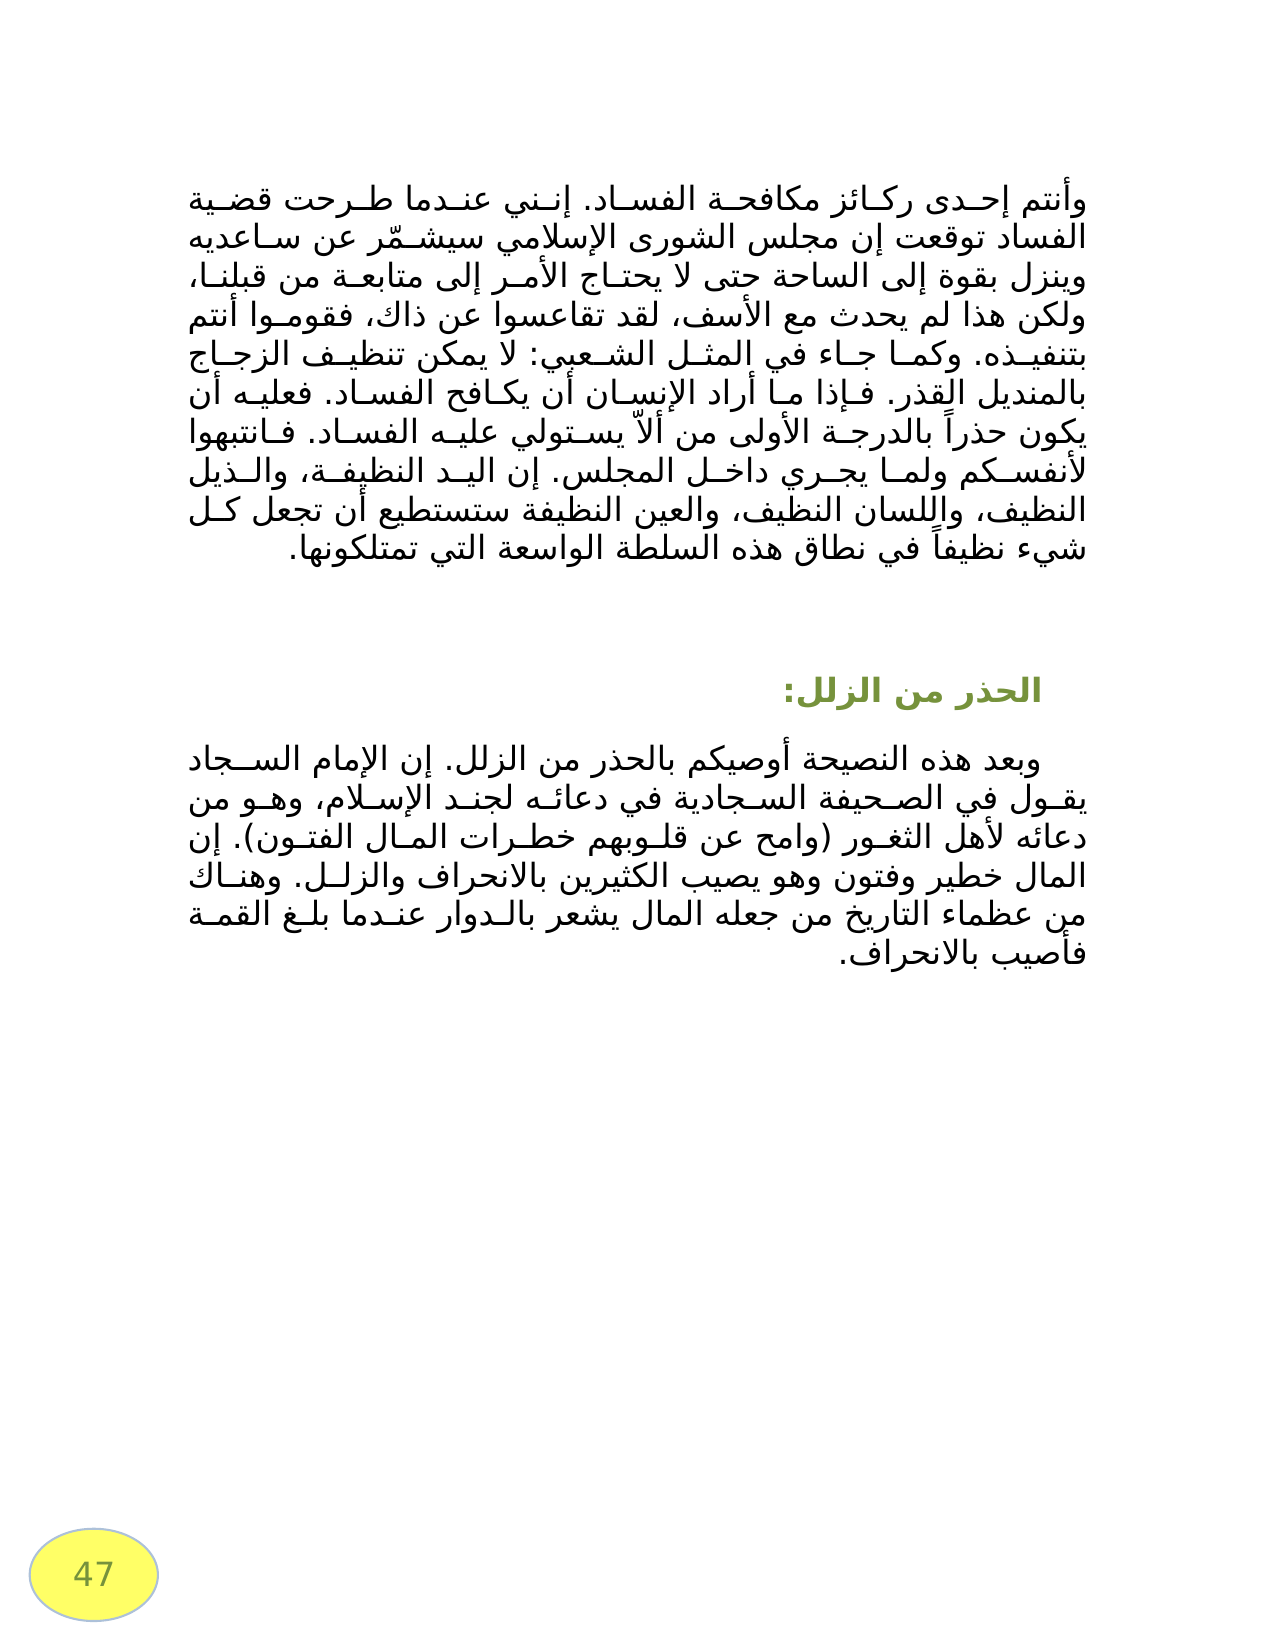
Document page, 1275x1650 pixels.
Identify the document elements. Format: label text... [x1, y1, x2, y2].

text الحذر من الزلل: [187, 671, 1087, 710]
text وأنتم إحدى ركائز مكافحة الفساد. إنني عندما طرحت قضية الفساد توقعت إن مجلس الشورى الإسلامي سيشمّر عن ساعديه وينزل بقوة إلى الساحة حتى لا يحتاج الأمر إلى متابعة من قبلنا، ولكن هذا لم يحدث مع الأسف، لقد تقاعسوا عن ذاك، فقوموا أنتم بتنفيذه. وكما جاء في المثل الشعبي: لا يمكن تنظيف الزجاج بالمنديل القذر. فإذا ما أراد الإنسان أن يكافح الفساد. فعليه أن يكون حذراً بالدرجة الأولى من ألاّ يستولي عليه الفساد. فانتبهوا لأنفسكم ولما يجري داخل المجلس. إن اليد النظيفة، والذيل النظيف، واللسان النظيف، والعين النظيفة ستستطيع أن تجعل كل شيء نظيفاً في نطاق هذه السلطة الواسعة التي تمتلكونها. [187, 179, 1087, 568]
text وبعد هذه النصيحة أوصيكم بالحذر من الزلل. إن الإمام السجاد يقول في الصحيفة السجادية في دعائه لجند الإسلام، وهو من دعائه لأهل الثغور (وامح عن قلوبهم خطرات المال الفتون). إن المال خطير وفتون وهو يصيب الكثيرين بالانحراف والزلل. وهناك من عظماء التاريخ من جعله المال يشعر بالدوار عندما بلغ القمة فأصيب بالانحراف. [187, 739, 1087, 973]
